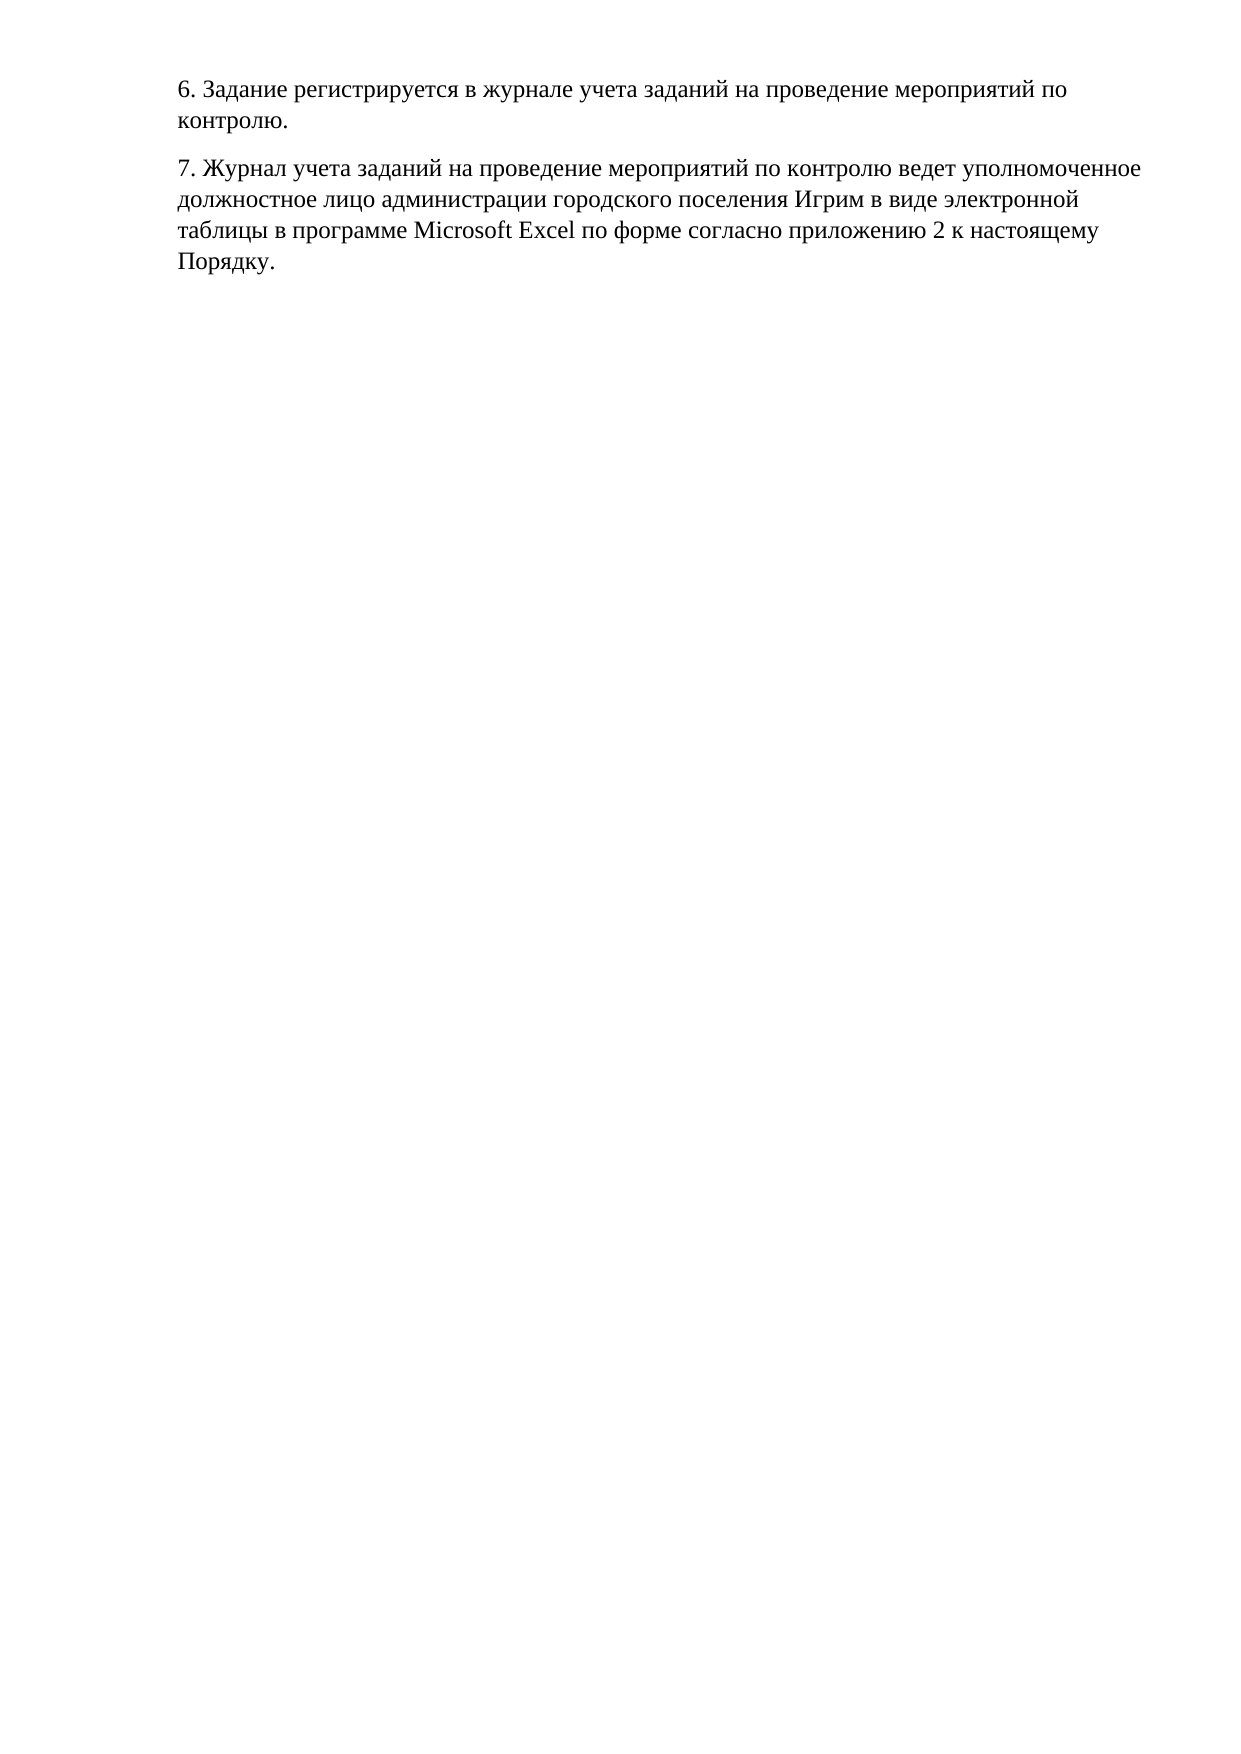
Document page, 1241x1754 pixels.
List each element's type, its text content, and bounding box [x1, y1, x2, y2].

text 6. Задание регистрируется в журнале учета заданий на проведение мероприятий по контролю. [177, 74, 1152, 134]
text 7. Журнал учета заданий на проведение мероприятий по контролю ведет уполномоченное должностное лицо администрации городского поселения Игрим в виде электронной таблицы в программе Microsoft Excel по форме согласно приложению 2 к настоящему Порядку. [177, 153, 1152, 274]
